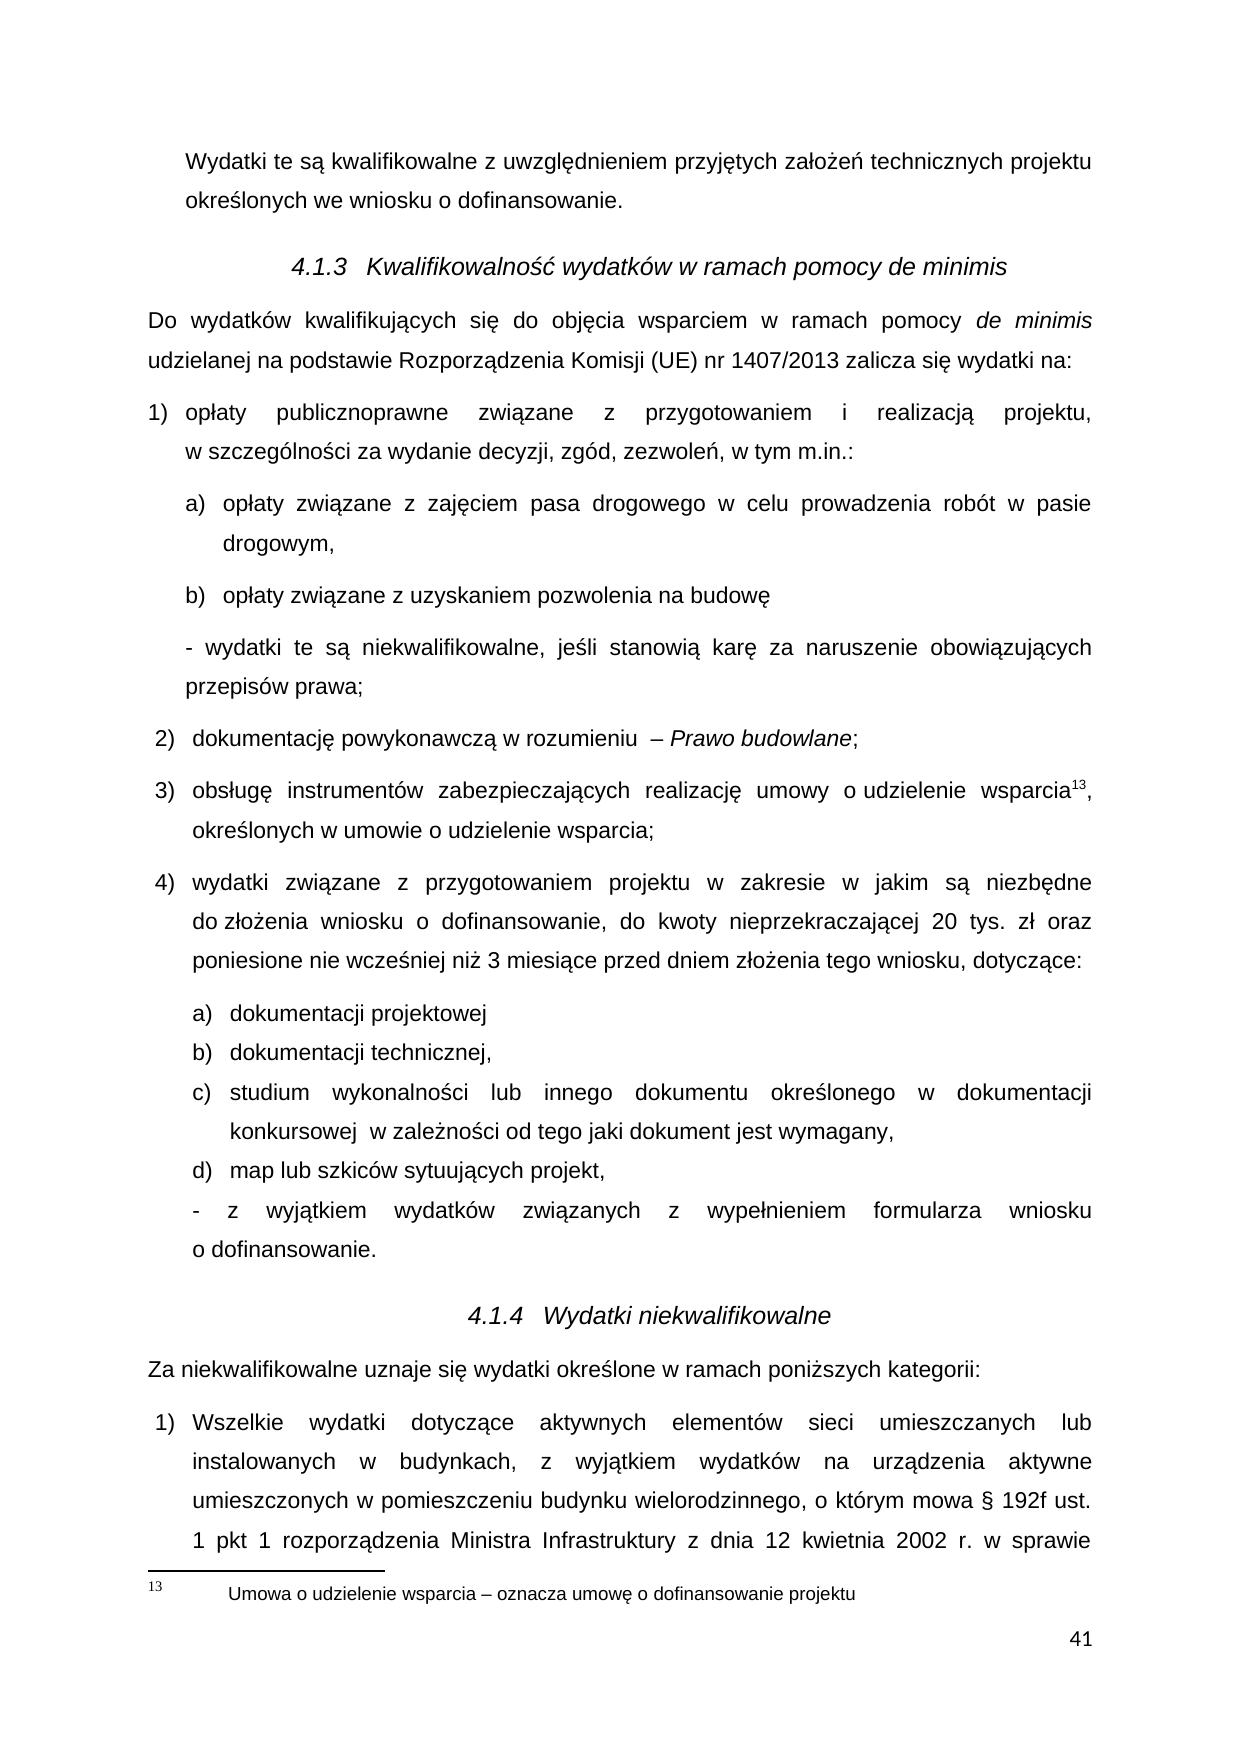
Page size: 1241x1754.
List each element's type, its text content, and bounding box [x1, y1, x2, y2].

list dokumentacji technicznej, [192, 1039, 1092, 1065]
text Wydatki te są kwalifikowalne z uwzględnieniem przyjętych założeń technicznych projektu określonych we wniosku o dofinansowanie. [185, 148, 1092, 213]
list studium wykonalności lub innego dokumentu określonego w dokumentacji konkursowej w zależności od tego jaki dokument jest wymagany, [192, 1078, 1092, 1144]
list opłaty związane z zajęciem pasa drogowego w celu prowadzenia robót w pasie drogowym, [185, 490, 1092, 556]
list opłaty związane z uzyskaniem pozwolenia na budowę [185, 582, 1092, 608]
list map lub szkiców sytuujących projekt, [192, 1157, 1092, 1184]
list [154, 1408, 1092, 1553]
list dokumentację powykonawczą w rozumieniu – Prawo budowlane; [154, 725, 1092, 751]
text Za niekwalifikowalne uznaje się wydatki określone w ramach poniższych kategorii: [148, 1356, 1092, 1383]
list opłaty publicznoprawne związane z przygotowaniem i realizacją projektu, w szczególności za wydanie decyzji, zgód, zezwoleń, w tym m.in.: [148, 399, 1092, 464]
list wydatki związane z przygotowaniem projektu w zakresie w jakim są niezbędne do złożenia wniosku o dofinansowanie, do kwoty nieprzekraczającej 20 tys. zł oraz poniesione nie wcześniej niż 3 miesiące przed dniem złożenia tego wniosku, dotyczące: [154, 868, 1092, 974]
list - z wyjątkiem wydatków związanych z wypełnieniem formularza wniosku o dofinansowanie. [192, 1197, 1092, 1263]
list obsługę instrumentów zabezpieczających realizację umowy o udzielenie wsparcia, określonych w umowie o udzielenie wsparcia; [154, 777, 1092, 843]
list Wydatki niekwalifikowalne [207, 1301, 1092, 1329]
list dokumentacji projektowej [192, 999, 1092, 1026]
list Kwalifikowalność wydatków w ramach pomocy de minimis [207, 252, 1092, 280]
text Do wydatków kwalifikujących się do objęcia wsparciem w ramach pomocy de minimis udzielanej na podstawie Rozporządzenia Komisji (UE) nr 1407/2013 zalicza się wydatki na: [148, 307, 1092, 373]
text - wydatki te są niekwalifikowalne, jeśli stanowią karę za naruszenie obowiązujących przepisów prawa; [185, 634, 1092, 699]
